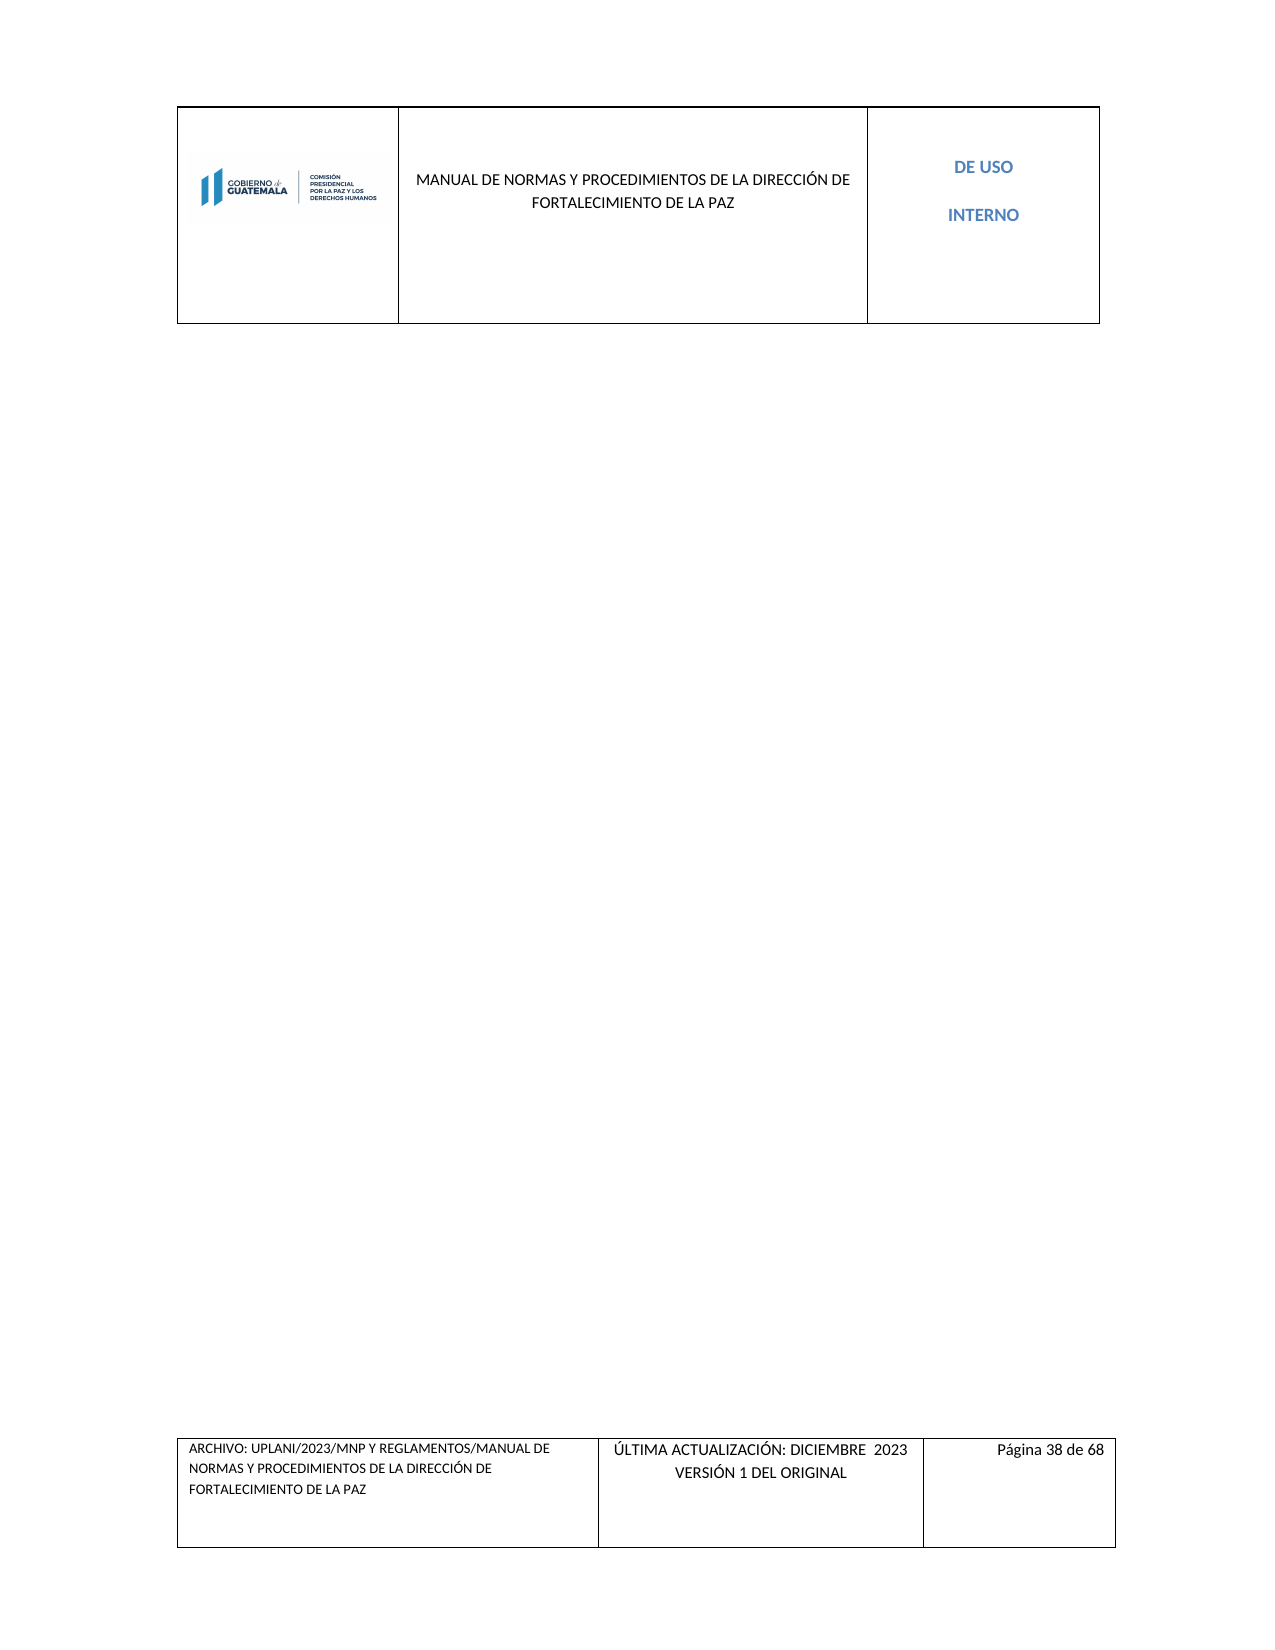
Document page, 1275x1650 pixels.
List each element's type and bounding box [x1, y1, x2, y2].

picture [186, 150, 394, 224]
